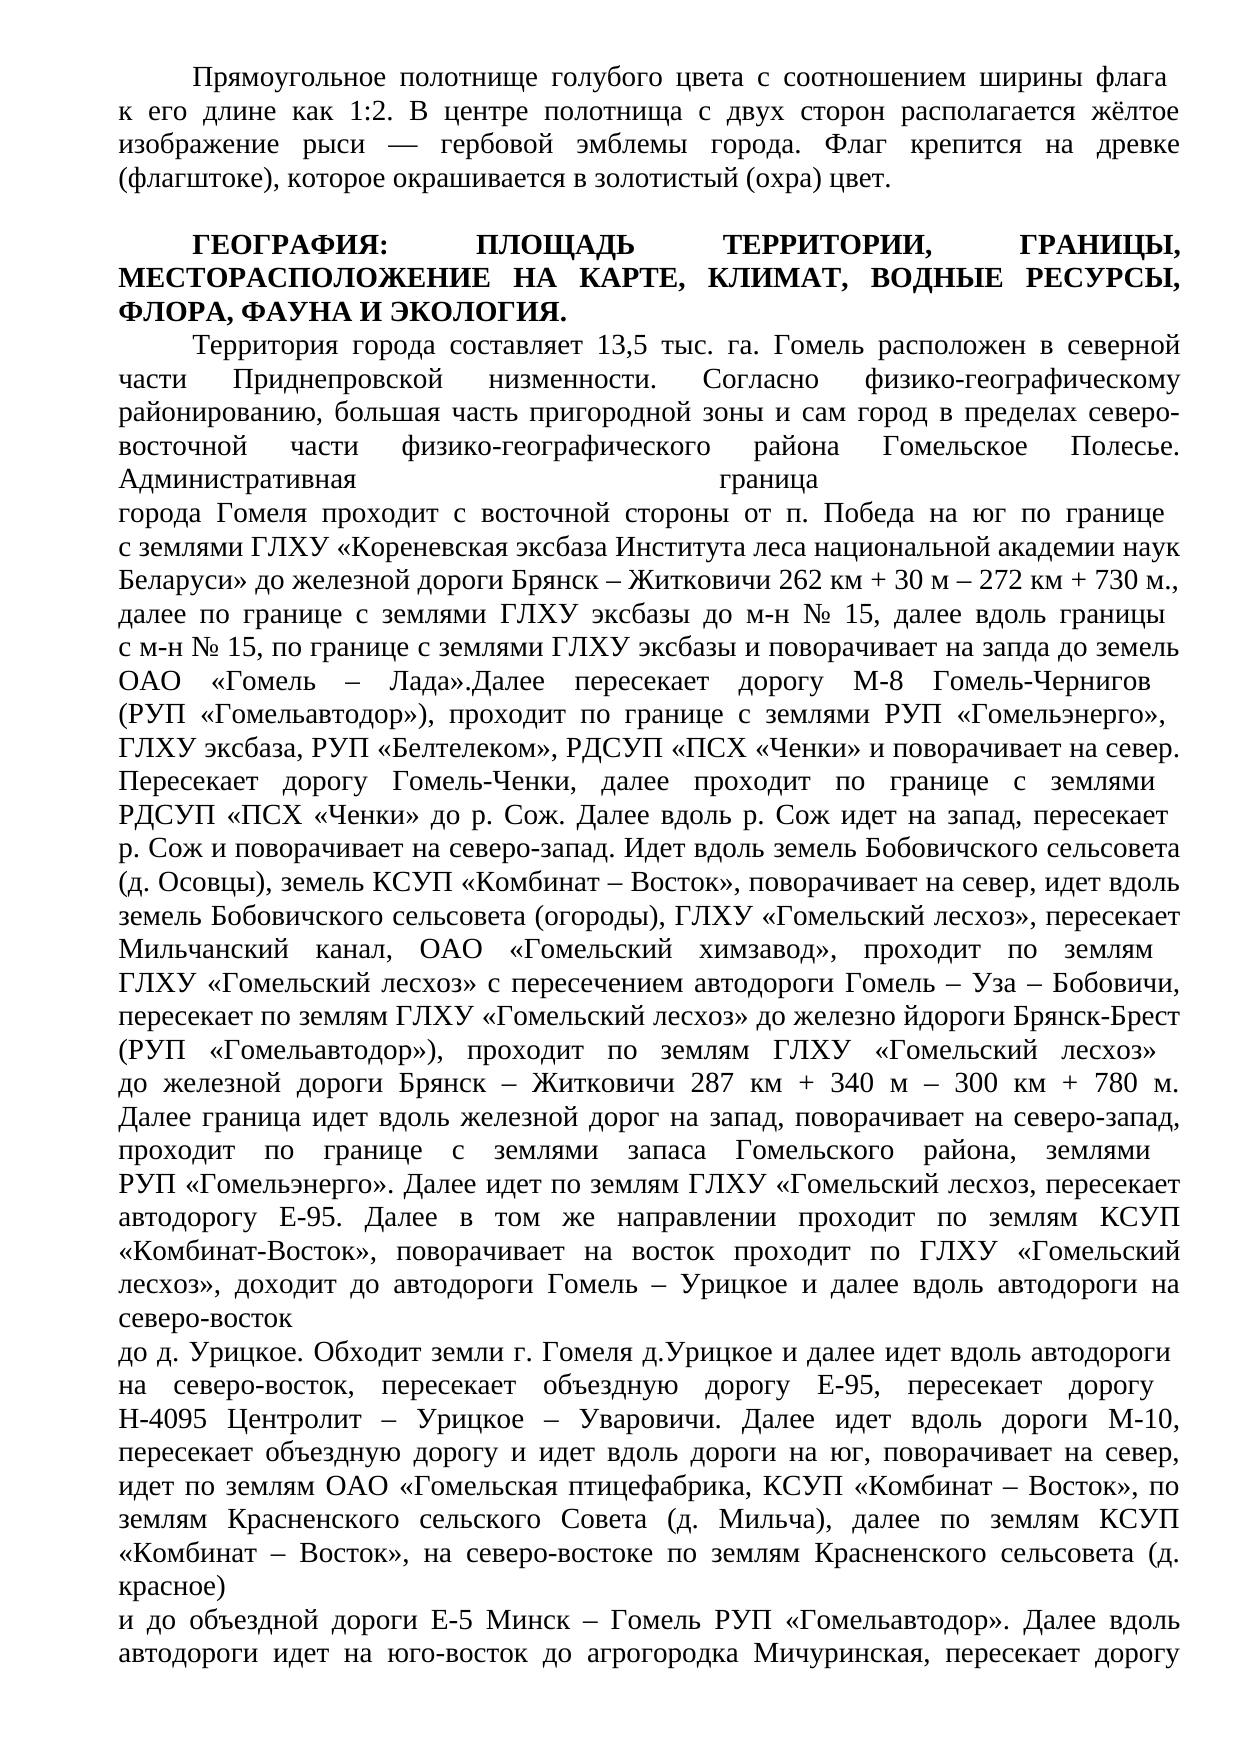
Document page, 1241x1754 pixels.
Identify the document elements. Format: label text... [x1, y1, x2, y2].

text ГЕОГРАФИЯ: ПЛОЩАДЬ ТЕРРИТОРИИ, ГРАНИЦЫ, МЕСТОРАСПОЛОЖЕНИЕ НА КАРТЕ, КЛИМАТ, ВОДНЫЕ РЕСУРСЫ, ФЛОРА, ФАУНА И ЭКОЛОГИЯ. [118, 227, 1181, 327]
text Прямоугольное полотнище голубого цвета с соотношением ширины флага к его длине как 1:2. В центре полотнища с двух сторон располагается жёлтое изображение рыси — гербовой эмблемы города. Флаг крепится на древке (флагштоке), которое окрашивается в золотистый (охра) цвет. [118, 59, 1181, 193]
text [118, 327, 1181, 1669]
